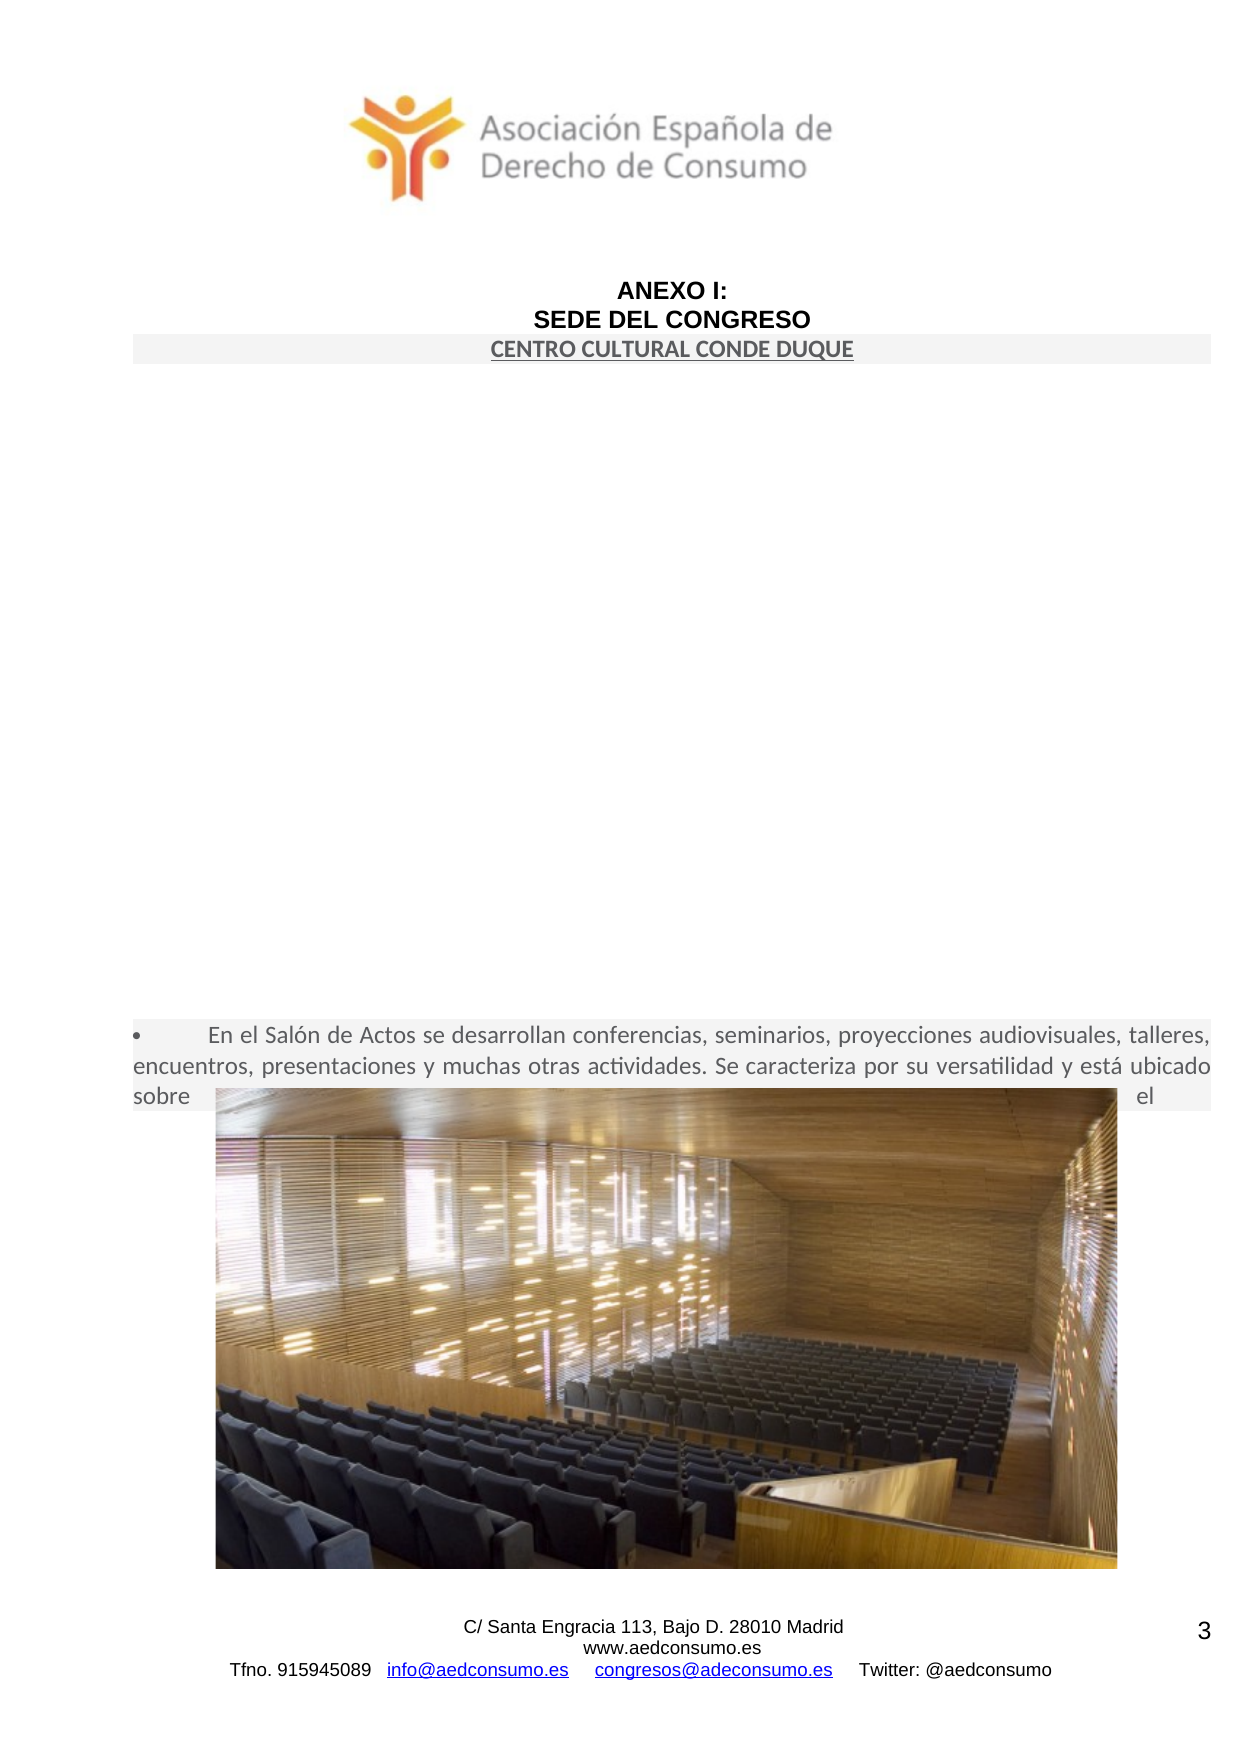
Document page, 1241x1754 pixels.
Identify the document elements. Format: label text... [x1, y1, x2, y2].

text ANEXO I: [133, 276, 1211, 305]
text SEDE DEL CONGRESO [133, 305, 1211, 334]
picture [334, 73, 848, 219]
picture [215, 1088, 1118, 1569]
text CENTRO CULTURAL CONDE DUQUE [133, 334, 1211, 364]
list En el Salón de Actos se desarrollan conferencias, seminarios, proyecciones audiovisuales, talleres, encuentros, presentaciones y muchas otras actividades. Se caracteriza por su versatilidad y está ubicado sobre el vestíbulo principal, desde el que tiene acceso directo. Tiene capacidad para 300 personas aproximadamente. [133, 1019, 1211, 1111]
